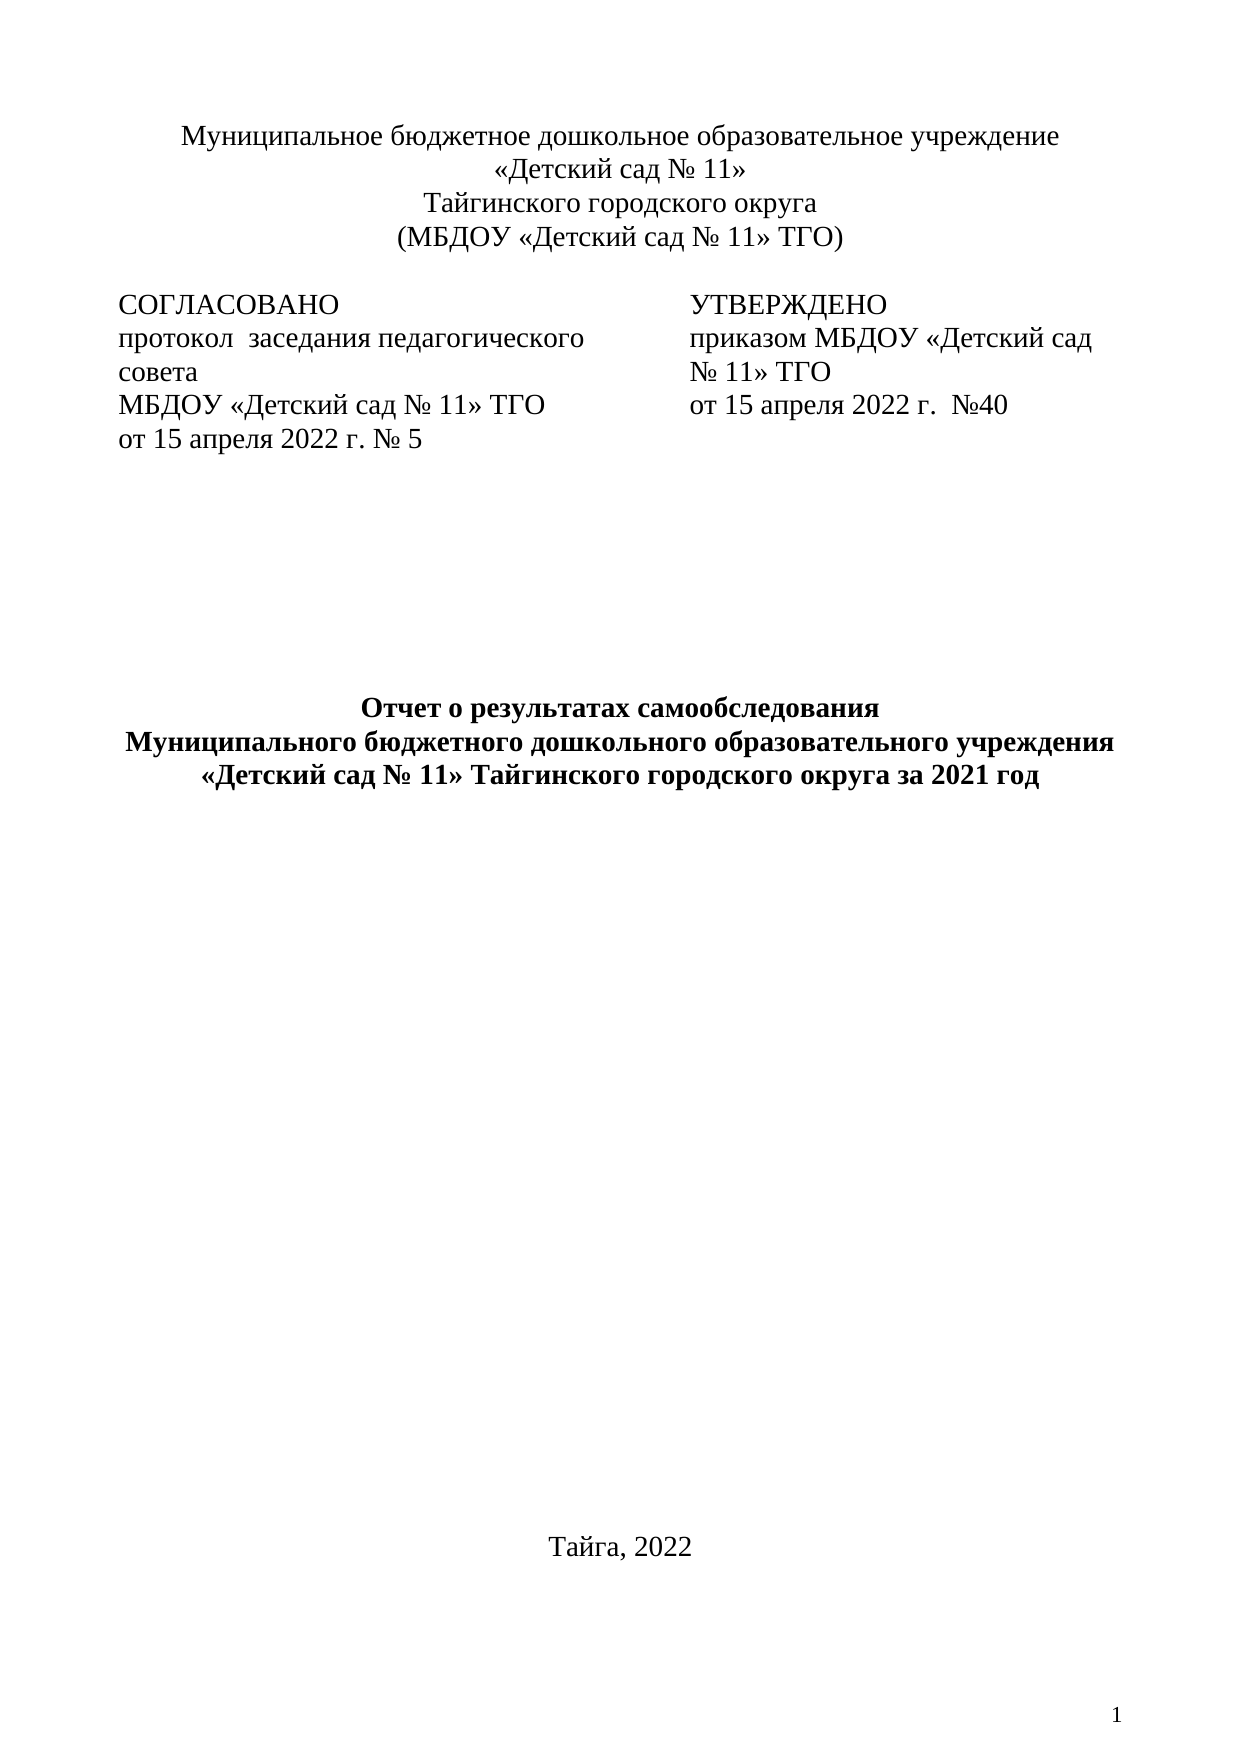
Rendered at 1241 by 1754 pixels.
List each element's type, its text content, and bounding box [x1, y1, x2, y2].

table_header УТВЕРЖДЕНО приказом МБДОУ «Детский сад № 11» ТГО от 15 апреля 2022 г. №40 [620, 287, 1132, 488]
text Муниципальное бюджетное дошкольное образовательное учреждение «Детский сад № 11» [118, 118, 1122, 185]
text Тайга, 2022 [118, 1529, 1122, 1562]
text Отчет о результатах самообследования [118, 690, 1122, 724]
text Муниципального бюджетного дошкольного образовательного учреждения [118, 724, 1122, 757]
text (МБДОУ «Детский сад № 11» ТГО) [118, 219, 1122, 252]
text «Детский сад № 11» Тайгинского городского округа за 2021 год [118, 757, 1122, 791]
text Тайгинского городского округа [118, 185, 1122, 219]
table_header СОГЛАСОВАНО протокол заседания педагогического совета МБДОУ «Детский сад № 11» ТГО от 15 апреля 2022 г. № 5 [107, 287, 619, 488]
